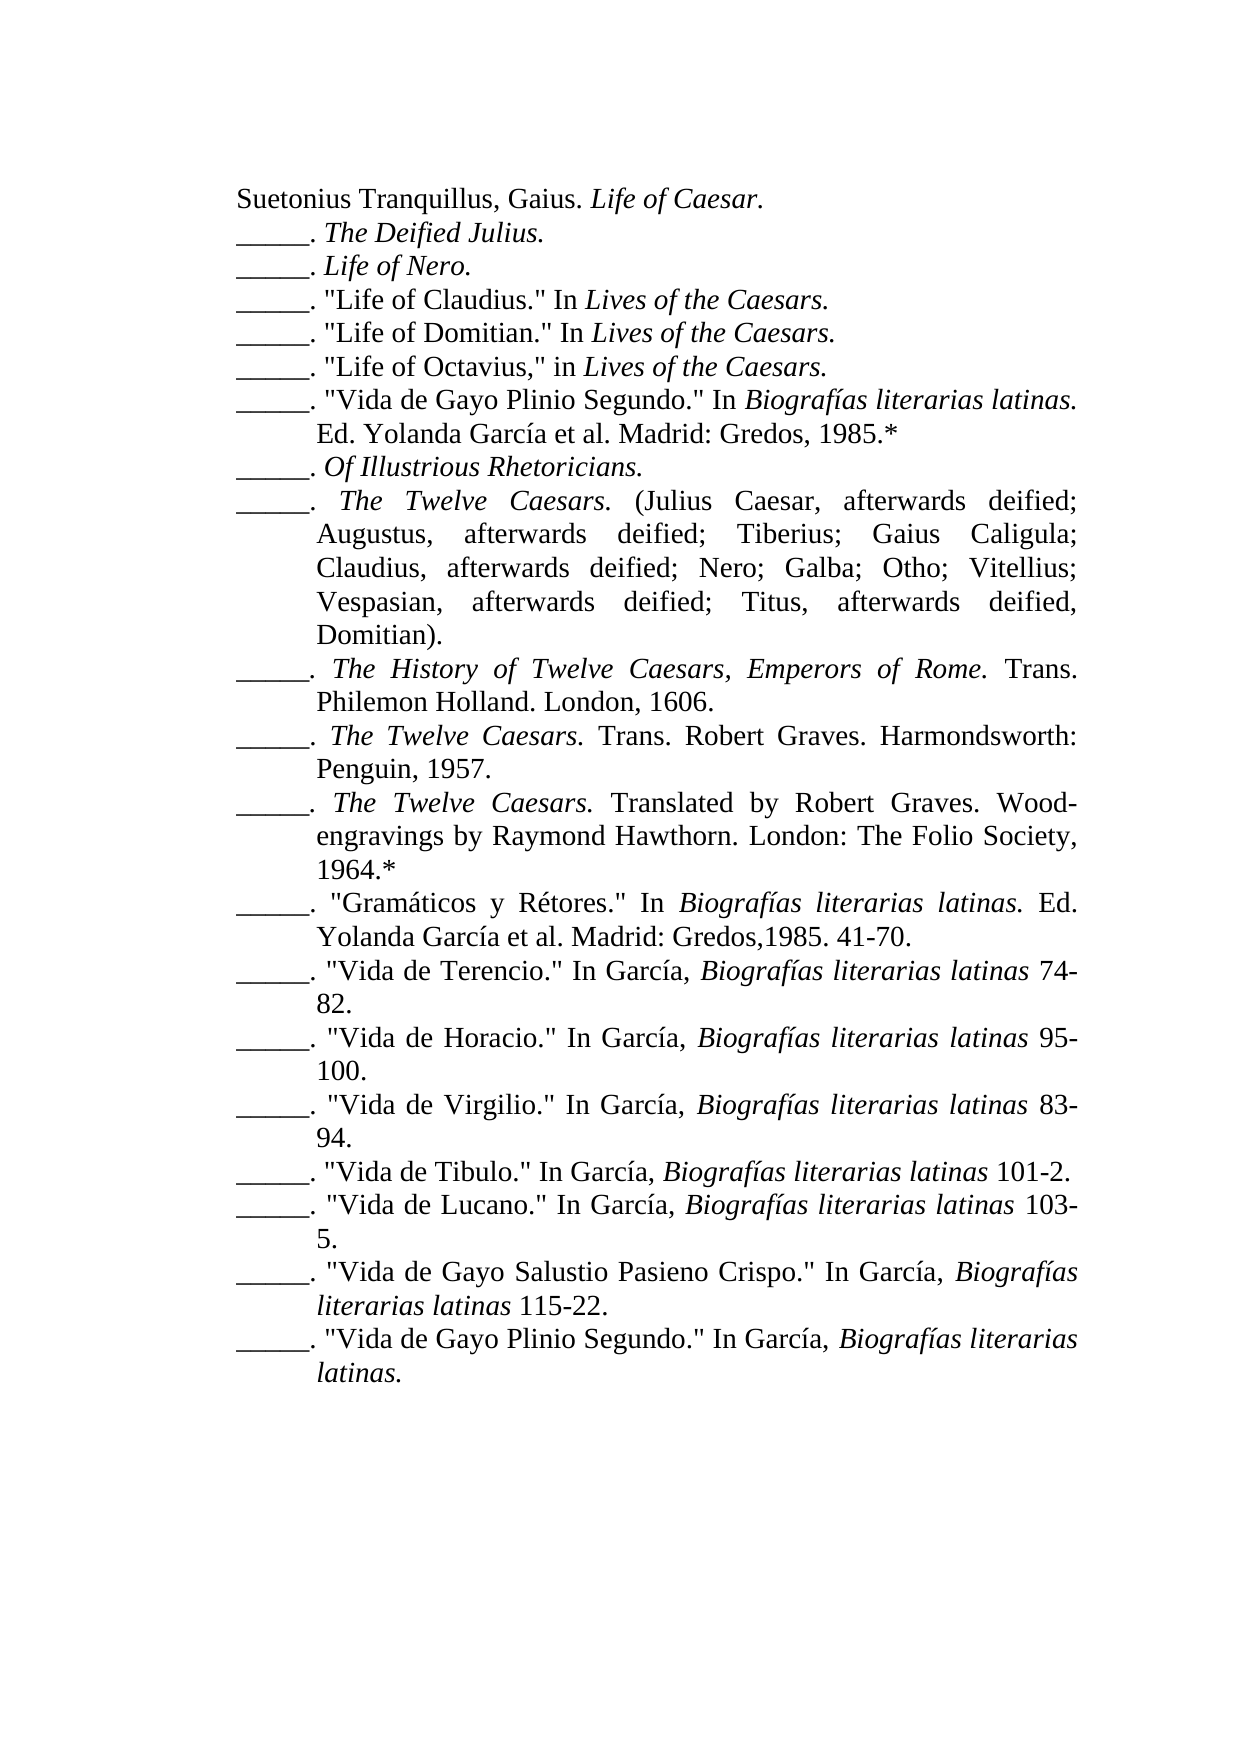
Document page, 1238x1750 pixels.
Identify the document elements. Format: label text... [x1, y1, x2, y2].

text _____. "Vida de Horacio." In García, Biografías literarias latinas 95-100. [236, 1020, 1078, 1087]
text _____. "Vida de Lucano." In García, Biografías literarias latinas 103-5. [236, 1187, 1078, 1254]
text _____. The Twelve Caesars. Translated by Robert Graves. Wood-engravings by Raymond Hawthorn. London: The Folio Society, 1964.* [236, 785, 1078, 886]
text _____. "Vida de Tibulo." In García, Biografías literarias latinas 101-2. [236, 1154, 1078, 1187]
text _____. The History of Twelve Caesars, Emperors of Rome. Trans. Philemon Holland. London, 1606. [236, 651, 1078, 718]
text _____. Of Illustrious Rhetoricians. [236, 449, 1078, 483]
text _____. "Life of Domitian." In Lives of the Caesars. [236, 315, 1078, 349]
text _____. "Vida de Gayo Plinio Segundo." In García, Biografías literarias latinas. [236, 1322, 1078, 1389]
text _____. "Vida de Terencio." In García, Biografías literarias latinas 74-82. [236, 953, 1078, 1020]
text _____. Life of Nero. [236, 248, 1078, 282]
text _____. The Twelve Caesars. Trans. Robert Graves. Harmondsworth: Penguin, 1957. [236, 718, 1078, 785]
text _____. The Twelve Caesars. (Julius Caesar, afterwards deified; Augustus, afterwards deified; Tiberius; Gaius Caligula; Claudius, afterwards deified; Nero; Galba; Otho; Vitellius; Vespasian, afterwards deified; Titus, afterwards deified, Domitian). [236, 483, 1078, 651]
text _____. "Vida de Gayo Salustio Pasieno Crispo." In García, Biografías literarias latinas 115-22. [236, 1254, 1078, 1322]
text Suetonius Tranquillus, Gaius. Life of Caesar. [236, 181, 1072, 215]
text _____. "Gramáticos y Rétores." In Biografías literarias latinas. Ed. Yolanda García et al. Madrid: Gredos,1985. 41-70. [236, 886, 1078, 953]
text _____. "Life of Octavius," in Lives of the Caesars. [236, 349, 1078, 382]
text _____. "Vida de Gayo Plinio Segundo." In Biografías literarias latinas. Ed. Yolanda García et al. Madrid: Gredos, 1985.* [236, 382, 1078, 449]
text _____. "Life of Claudius." In Lives of the Caesars. [236, 282, 1078, 315]
text _____. "Vida de Virgilio." In García, Biografías literarias latinas 83-94. [236, 1087, 1078, 1154]
text _____. The Deified Julius. [236, 215, 1078, 248]
